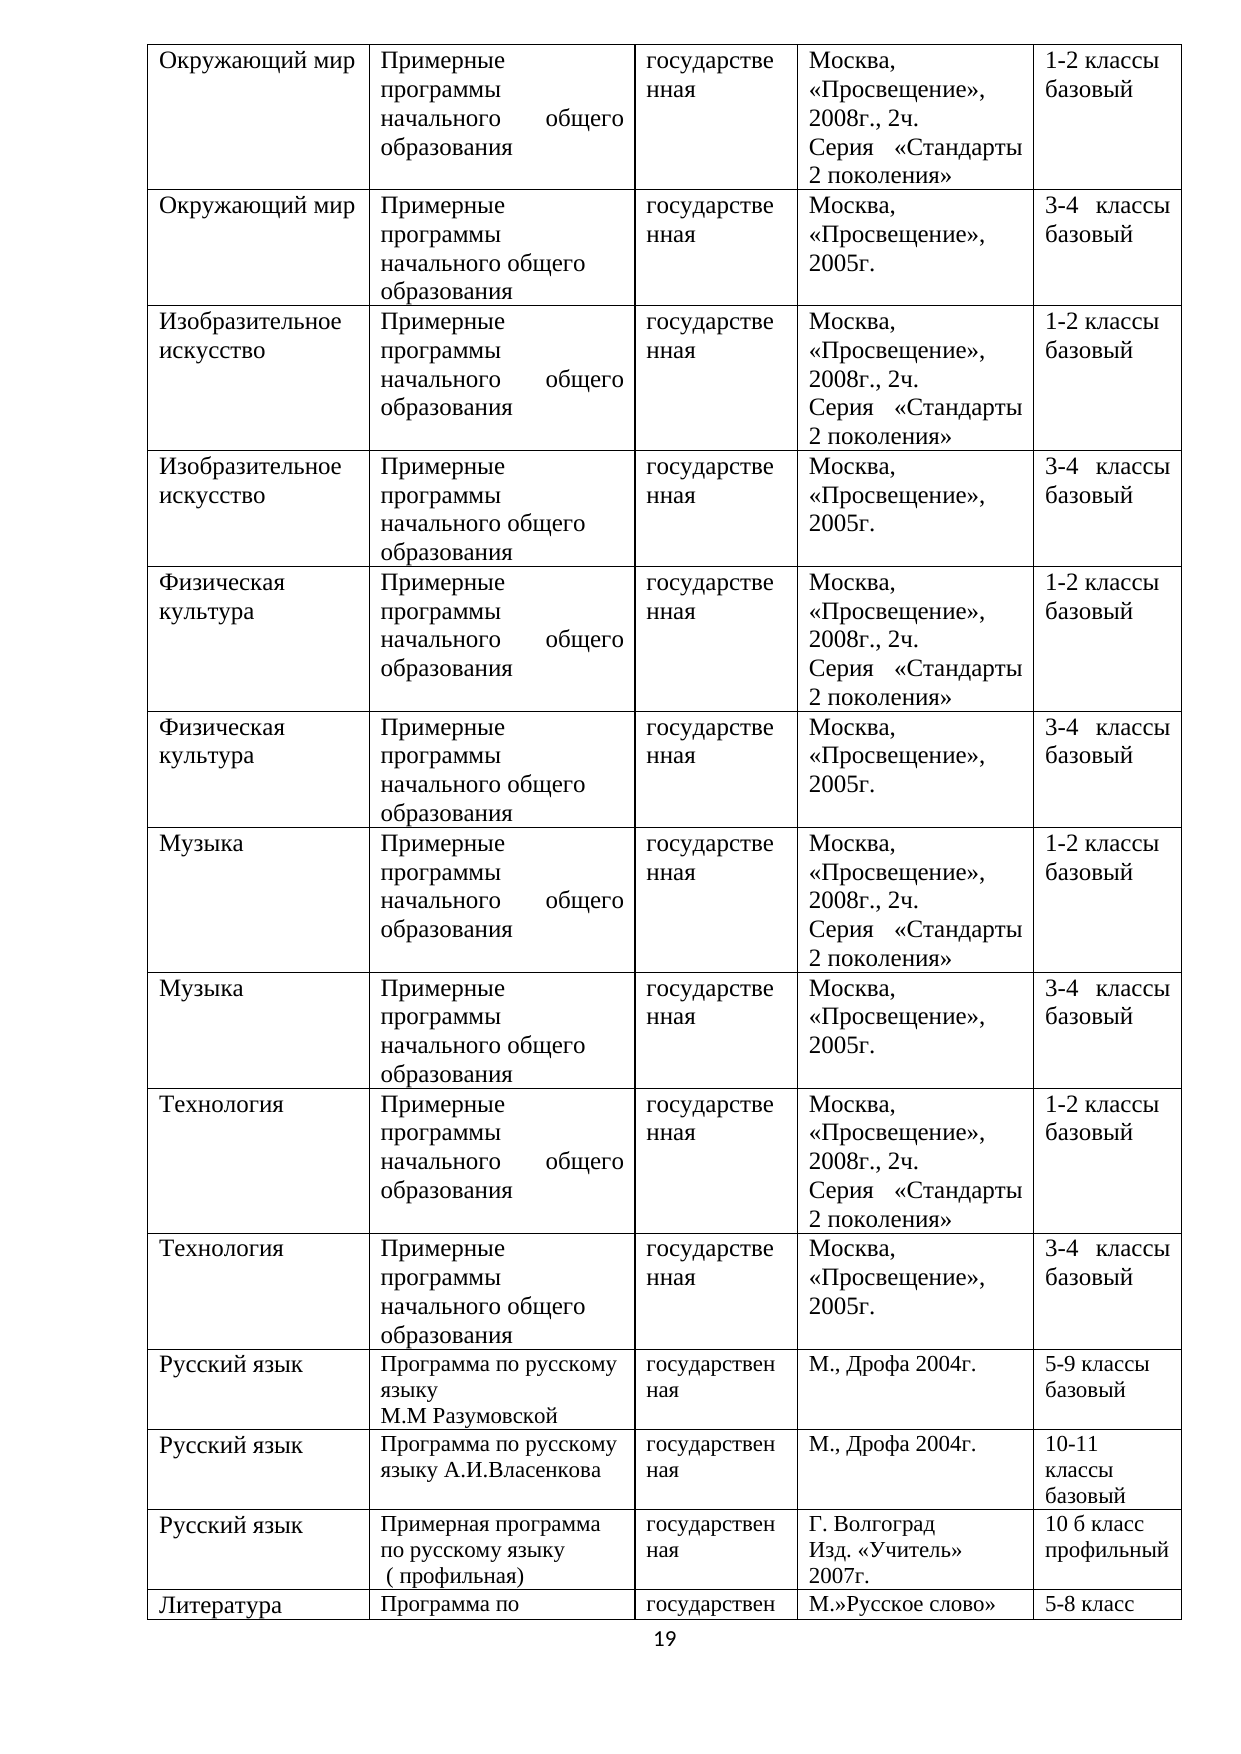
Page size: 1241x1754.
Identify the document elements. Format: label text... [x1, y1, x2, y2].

table_cell Москва, «Просвещение», 2008г., 2ч. Серия «Стандарты 2 поколения» [798, 567, 1033, 711]
table_cell Изобразительное искусство [148, 451, 369, 566]
table_cell Примерные программы начального общего образования [370, 1089, 634, 1232]
table_cell 5-8 класс базовый [1034, 1590, 1181, 1619]
table_cell Москва, «Просвещение», 2005г. [798, 451, 1033, 566]
table_cell Изобразительное искусство [148, 306, 369, 450]
table_cell государственная [636, 306, 797, 450]
table_cell Литература [148, 1590, 369, 1619]
table_cell государственная [636, 1590, 797, 1619]
table_cell Москва, «Просвещение», 2005г. [798, 190, 1033, 305]
table_cell Примерные программы начального общего образования [370, 567, 634, 711]
table_cell 1-2 классы базовый [1034, 567, 1181, 711]
table_cell 1-2 классы базовый [1034, 306, 1181, 450]
table_cell 10 б класс профильный [1034, 1510, 1181, 1589]
table_cell 3-4 классы базовый [1034, 190, 1181, 305]
table_cell Русский язык [148, 1350, 369, 1429]
table_cell Технология [148, 1089, 369, 1232]
table_cell Москва, «Просвещение», 2005г. [798, 1234, 1033, 1348]
table_cell Москва, «Просвещение», 2008г., 2ч. Серия «Стандарты 2 поколения» [798, 306, 1033, 450]
table_cell государственная [636, 1089, 797, 1232]
table_cell Физическая культура [148, 712, 369, 827]
table_cell 5-9 классы базовый [1034, 1350, 1181, 1429]
table_cell Примерная программа по русскому языку ( профильная) [370, 1510, 634, 1589]
table_cell 3-4 классы базовый [1034, 973, 1181, 1088]
table_cell государственная [636, 1510, 797, 1589]
table_cell 3-4 классы базовый [1034, 451, 1181, 566]
table_cell М., Дрофа 2004г. [798, 1350, 1033, 1429]
table_cell 3-4 классы базовый [1034, 1234, 1181, 1348]
table_cell 3-4 классы базовый [1034, 712, 1181, 827]
table_cell Русский язык [148, 1510, 369, 1589]
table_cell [798, 1590, 1033, 1619]
table_cell государственная [636, 712, 797, 827]
table_cell Физическая культура [148, 567, 369, 711]
table_cell государственная [636, 1430, 797, 1509]
table_cell Примерные программы начального общего образования [370, 712, 634, 827]
table_cell Г. Волгоград Изд. «Учитель» 2007г. [798, 1510, 1033, 1589]
table_cell государственная [636, 567, 797, 711]
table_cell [370, 1590, 634, 1619]
table_cell государственная [636, 451, 797, 566]
table_cell Примерные программы начального общего образования [370, 451, 634, 566]
table_cell 10-11 классы базовый [1034, 1430, 1181, 1509]
table_cell Примерные программы начального общего образования [370, 828, 634, 972]
table_cell Примерные программы начального общего образования [370, 973, 634, 1088]
table_cell Москва, «Просвещение», 2008г., 2ч. Серия «Стандарты 2 поколения» [798, 828, 1033, 972]
table_cell Программа по русскому языку А.И.Власенкова [370, 1430, 634, 1509]
table_cell государственная [636, 973, 797, 1088]
table_cell государственная [636, 828, 797, 972]
table_cell М., Дрофа 2004г. [798, 1430, 1033, 1509]
table_cell Примерные программы начального общего образования [370, 1234, 634, 1348]
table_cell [798, 45, 1033, 189]
table_cell 1-2 классы базовый [1034, 1089, 1181, 1232]
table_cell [370, 45, 634, 189]
table_cell 1-2 классы базовый [1034, 45, 1181, 189]
table_cell Москва, «Просвещение», 2005г. [798, 712, 1033, 827]
table_cell Москва, «Просвещение», 2008г., 2ч. Серия «Стандарты 2 поколения» [798, 1089, 1033, 1232]
table_cell Окружающий мир [148, 45, 369, 189]
table_cell государственная [636, 1350, 797, 1429]
table_cell государственная [636, 1234, 797, 1348]
table_cell Москва, «Просвещение», 2005г. [798, 973, 1033, 1088]
table_cell Музыка [148, 973, 369, 1088]
table_cell государственная [636, 190, 797, 305]
table_cell Русский язык [148, 1430, 369, 1509]
table_cell Примерные программы начального общего образования [370, 306, 634, 450]
table_cell Технология [148, 1234, 369, 1348]
table_cell 1-2 классы базовый [1034, 828, 1181, 972]
table_cell Музыка [148, 828, 369, 972]
table_cell Примерные программы начального общего образования [370, 190, 634, 305]
table_cell Программа по русскому языку М.М Разумовской [370, 1350, 634, 1429]
table_cell Окружающий мир [148, 190, 369, 305]
table_cell государственная [636, 45, 797, 189]
